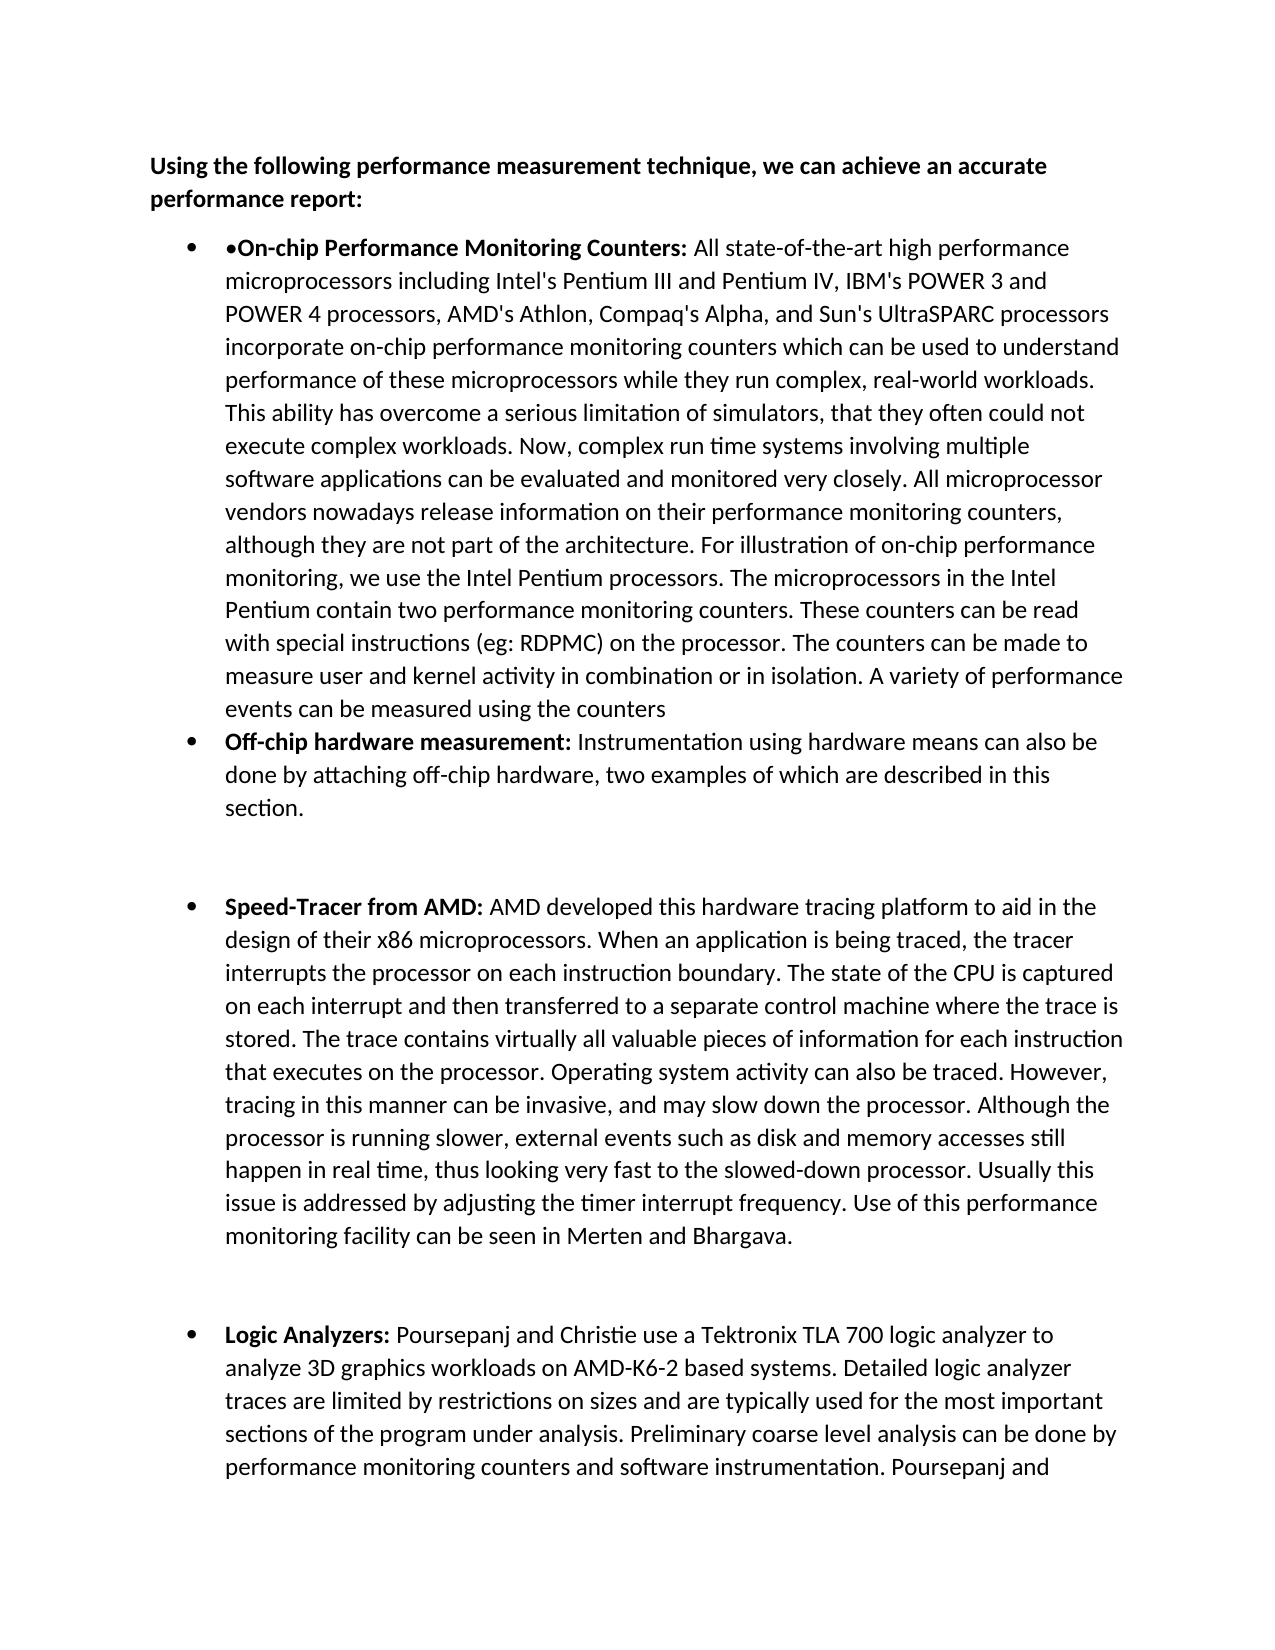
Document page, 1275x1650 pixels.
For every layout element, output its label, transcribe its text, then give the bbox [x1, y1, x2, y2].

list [187, 1319, 1125, 1482]
text Using the following performance measurement technique, we can achieve an accurate performance report: [150, 150, 1125, 213]
list Speed-Tracer from AMD: AMD developed this hardware tracing platform to aid in the design of their x86 microprocessors. When an application is being traced, the tracer interrupts the processor on each instruction boundary. The state of the CPU is captured on each interrupt and then transferred to a separate control machine where the trace is stored. The trace contains virtually all valuable pieces of information for each instruction that executes on the processor. Operating system activity can also be traced. However, tracing in this manner can be invasive, and may slow down the processor. Although the processor is running slower, external events such as disk and memory accesses still happen in real time, thus looking very fast to the slowed-down processor. Usually this issue is addressed by adjusting the timer interrupt frequency. Use of this performance monitoring facility can be seen in Merten and Bhargava. [187, 891, 1125, 1251]
list Off-chip hardware measurement: Instrumentation using hardware means can also be done by attaching off-chip hardware, two examples of which are described in this section. [187, 726, 1125, 823]
list •On-chip Performance Monitoring Counters: All state-of-the-art high performance microprocessors including Intel's Pentium III and Pentium IV, IBM's POWER 3 and POWER 4 processors, AMD's Athlon, Compaq's Alpha, and Sun's UltraSPARC processors incorporate on-chip performance monitoring counters which can be used to understand performance of these microprocessors while they run complex, real-world workloads. This ability has overcome a serious limitation of simulators, that they often could not execute complex workloads. Now, complex run time systems involving multiple software applications can be evaluated and monitored very closely. All microprocessor vendors nowadays release information on their performance monitoring counters, although they are not part of the architecture. For illustration of on-chip performance monitoring, we use the Intel Pentium processors. The microprocessors in the Intel Pentium contain two performance monitoring counters. These counters can be read with special instructions (eg: RDPMC) on the processor. The counters can be made to measure user and kernel activity in combination or in isolation. A variety of performance events can be measured using the counters [187, 232, 1125, 724]
